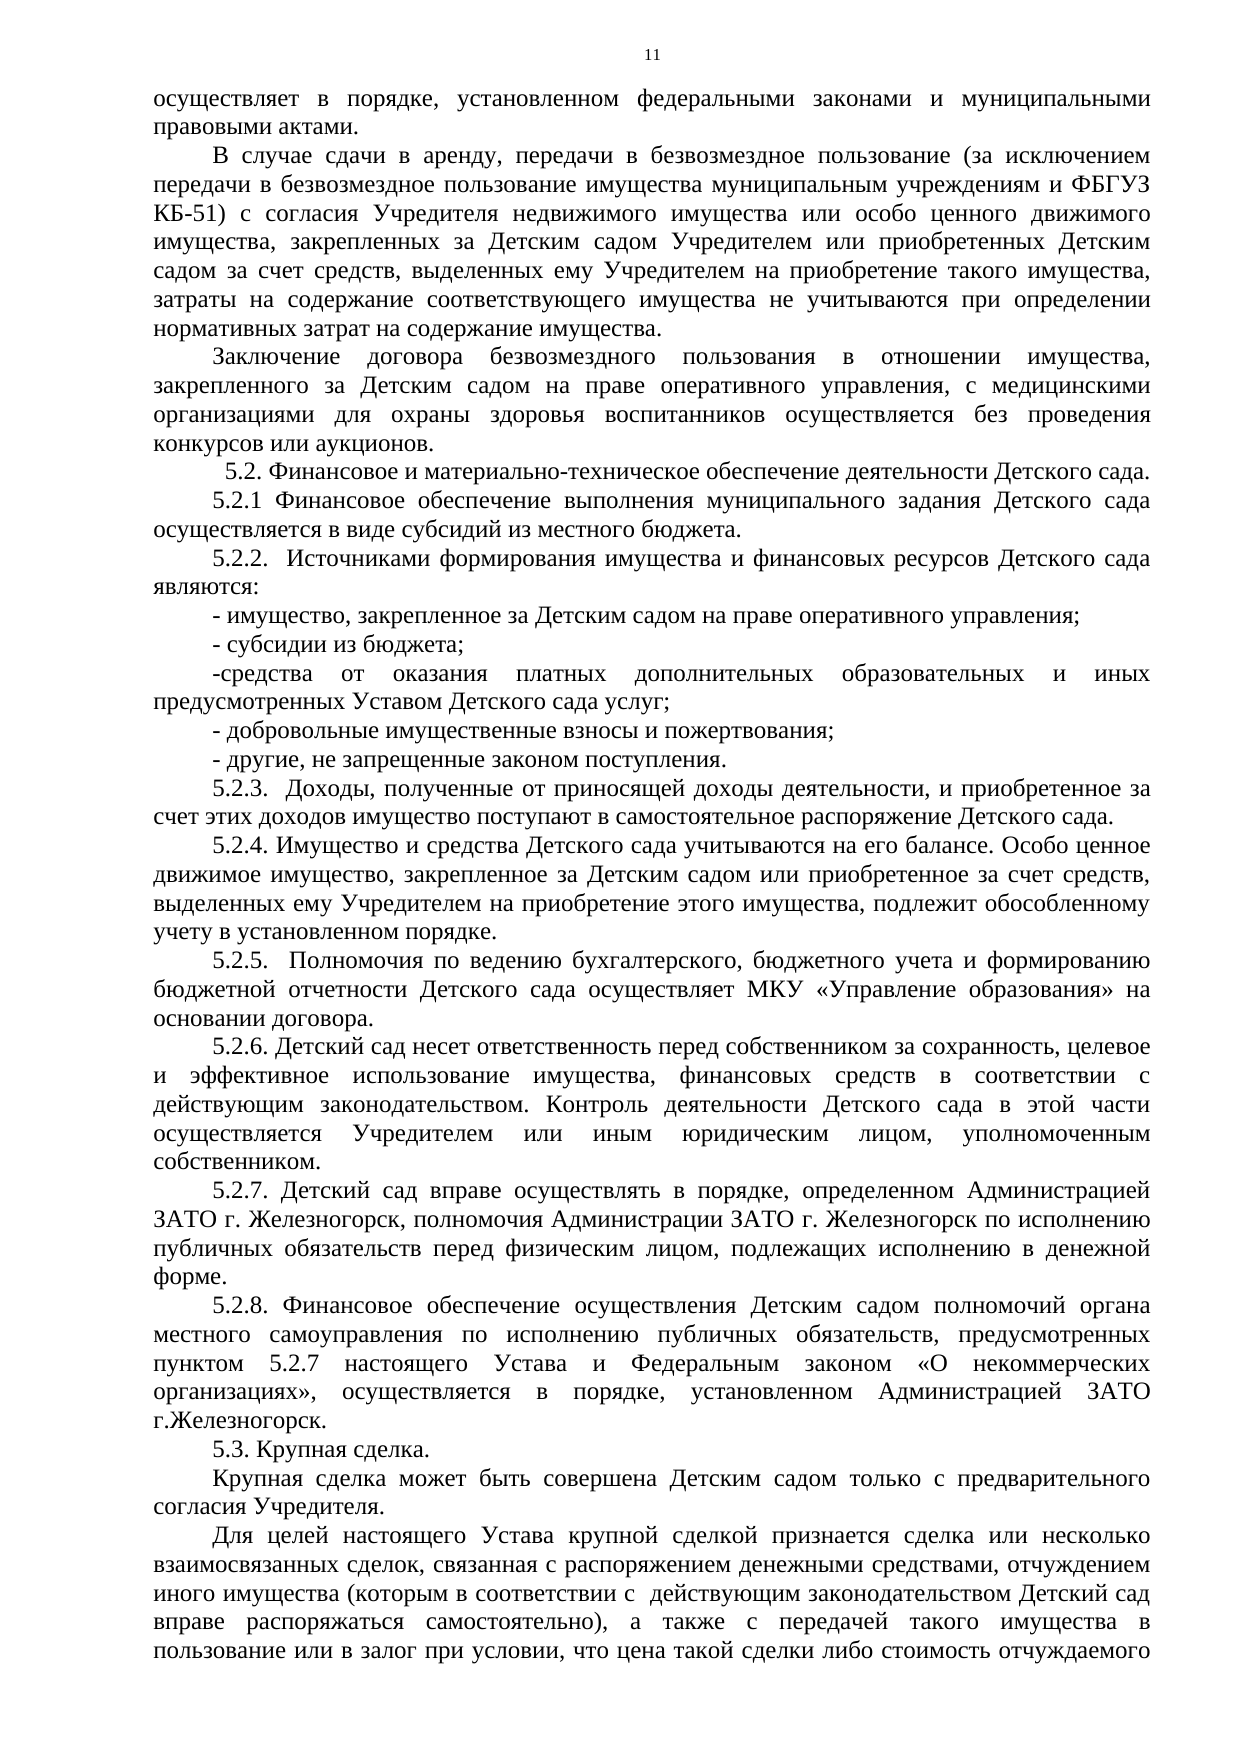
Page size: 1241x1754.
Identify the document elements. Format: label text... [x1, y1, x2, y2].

text - другие, не запрещенные законом поступления. [153, 744, 1151, 773]
text 5.3. Крупная сделка. [153, 1434, 1151, 1463]
text 5.2. Финансовое и материально-техническое обеспечение деятельности Детского сада. [153, 456, 1151, 485]
text - субсидии из бюджета; [153, 629, 1151, 658]
text 5.2.8. Финансовое обеспечение осуществления Детским садом полномочий органа местного самоуправления по исполнению публичных обязательств, предусмотренных пунктом 5.2.7 настоящего Устава и Федеральным законом «О некоммерческих организациях», осуществляется в порядке, установленном Администрацией ЗАТО г.Железногорск. [153, 1290, 1151, 1434]
text -средства от оказания платных дополнительных образовательных и иных предусмотренных Уставом Детского сада услуг; [153, 658, 1151, 715]
text 5.2.3. Доходы, полученные от приносящей доходы деятельности, и приобретенное за счет этих доходов имущество поступают в самостоятельное распоряжение Детского сада. [153, 773, 1151, 830]
text 5.2.2. Источниками формирования имущества и финансовых ресурсов Детского сада являются: [153, 543, 1151, 600]
text Заключение договора безвозмездного пользования в отношении имущества, закрепленного за Детским садом на праве оперативного управления, с медицинскими организациями для охраны здоровья воспитанников осуществляется без проведения конкурсов или аукционов. [153, 341, 1151, 456]
text Крупная сделка может быть совершена Детским садом только с предварительного согласия Учредителя. [153, 1463, 1151, 1520]
text - имущество, закрепленное за Детским садом на праве оперативного управления; [153, 600, 1151, 629]
text 5.2.7. Детский сад вправе осуществлять в порядке, определенном Администрацией ЗАТО г. Железногорск, полномочия Администрации ЗАТО г. Железногорск по исполнению публичных обязательств перед физическим лицом, подлежащих исполнению в денежной форме. [153, 1175, 1151, 1290]
text - добровольные имущественные взносы и пожертвования; [153, 715, 1151, 744]
text 5.2.1 Финансовое обеспечение выполнения муниципального задания Детского сада осуществляется в виде субсидий из местного бюджета. [153, 485, 1151, 543]
text 5.2.5. Полномочия по ведению бухгалтерского, бюджетного учета и формированию бюджетной отчетности Детского сада осуществляет МКУ «Управление образования» на основании договора. [153, 945, 1151, 1031]
text 5.2.6. Детский сад несет ответственность перед собственником за сохранность, целевое и эффективное использование имущества, финансовых средств в соответствии с действующим законодательством. Контроль деятельности Детского сада в этой части осуществляется Учредителем или иным юридическим лицом, уполномоченным собственником. [153, 1031, 1151, 1175]
text В случае сдачи в аренду, передачи в безвозмездное пользование (за исключением передачи в безвозмездное пользование имущества муниципальным учреждениям и ФБГУЗ КБ-51) с согласия Учредителя недвижимого имущества или особо ценного движимого имущества, закрепленных за Детским садом Учредителем или приобретенных Детским садом за счет средств, выделенных ему Учредителем на приобретение такого имущества, затраты на содержание соответствующего имущества не учитываются при определении нормативных затрат на содержание имущества. [153, 140, 1151, 341]
text 5.2.4. Имущество и средства Детского сада учитываются на его балансе. Особо ценное движимое имущество, закрепленное за Детским садом или приобретенное за счет средств, выделенных ему Учредителем на приобретение этого имущества, подлежит обособленному учету в установленном порядке. [153, 830, 1151, 945]
